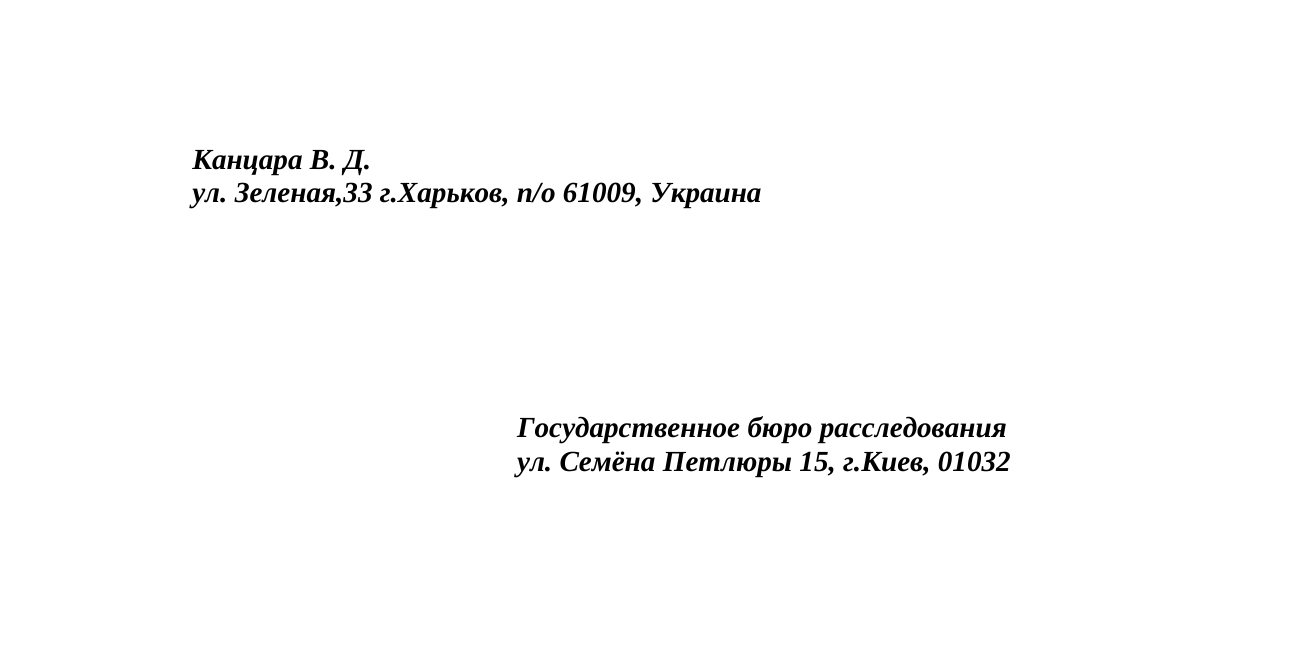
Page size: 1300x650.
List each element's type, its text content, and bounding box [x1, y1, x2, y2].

text Канцара В. Д. [192, 142, 1240, 176]
text Государственное бюро расследования [517, 410, 1240, 444]
text ул. Зеленая,33 г.Харьков, п/о 61009, Украина [192, 176, 1240, 209]
text ул. Семёна Петлюры 15, г.Киев, 01032 [517, 444, 1240, 477]
